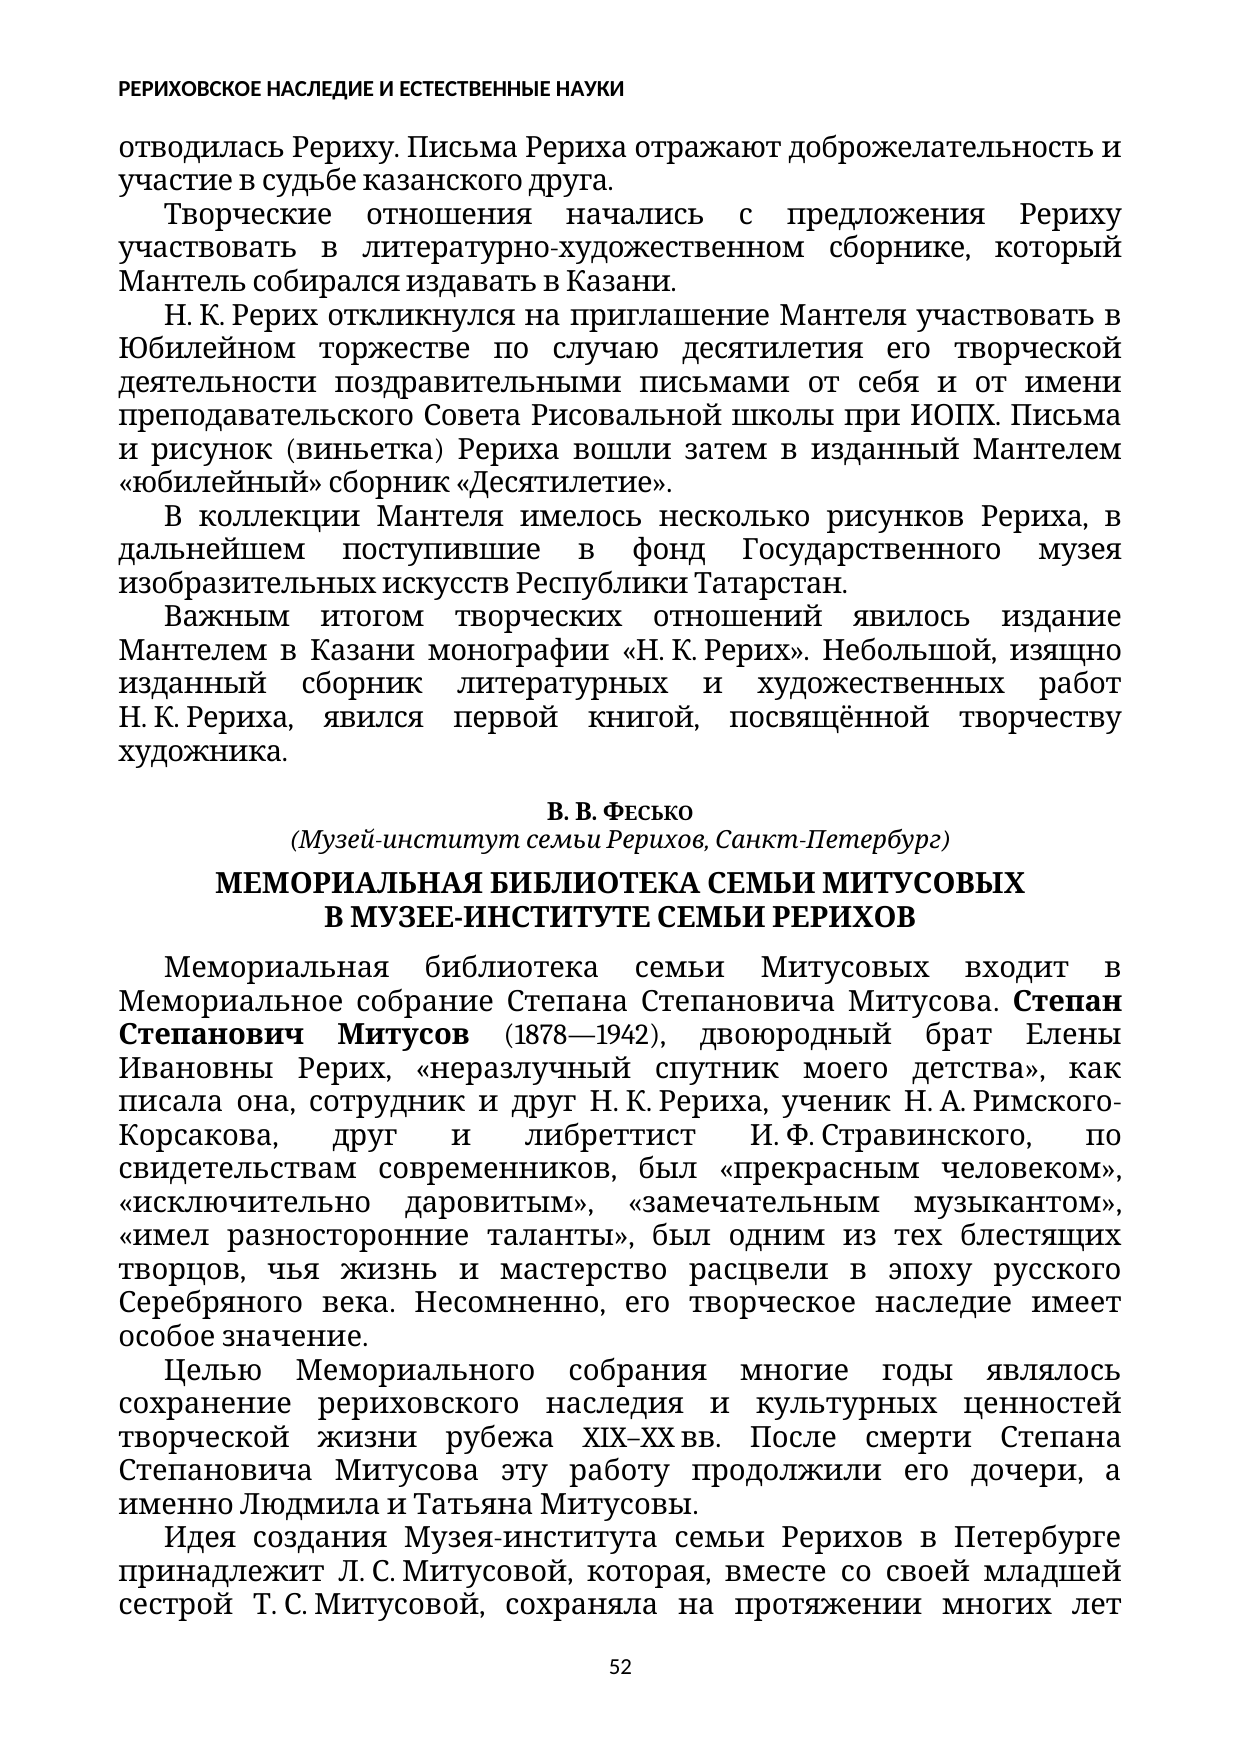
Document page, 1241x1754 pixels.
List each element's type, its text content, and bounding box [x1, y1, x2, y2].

text В. В. Фесько (Музей-институт семьи Рерихов, Санкт-Петербург) [118, 797, 1122, 855]
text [118, 1521, 1122, 1622]
text Мемориальная библиотека семьи Митусовых в Музее-институте семьи Рерихов [118, 867, 1122, 934]
text Важным итогом творческих отношений явилось издание Мантелем в Казани монографии «Н. К. Рерих». Небольшой, изящно изданный сборник литературных и художественных работ Н. К. Рериха, явился первой книгой, посвящённой творчеству художника. [118, 601, 1122, 768]
text Целью Мемориального собрания многие годы являлось сохранение рериховского наследия и культурных ценностей творческой жизни рубежа XIX–XX вв. После смерти Степана Степановича Митусова эту работу продолжили его дочери, а именно Людмила и Татьяна Митусовы. [118, 1354, 1122, 1521]
text Н. К. Рерих откликнулся на приглашение Мантеля участвовать в Юбилейном торжестве по случаю десятилетия его творческой деятельности поздравительными письмами от себя и от имени преподавательского Совета Рисовальной школы при ИОПХ. Письма и рисунок (виньетка) Рериха вошли затем в изданный Мантелем «юбилейный» сборник «Десятилетие». [118, 299, 1122, 500]
text В коллекции Мантеля имелось несколько рисунков Рериха, в дальнейшем поступившие в фонд Государственного музея изобразительных искусств Республики Татарстан. [118, 500, 1122, 601]
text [118, 131, 1122, 198]
text Творческие отношения начались с предложения Рериху участвовать в литературно-художественном сборнике, который Мантель собирался издавать в Казани. [118, 198, 1122, 299]
text Мемориальная библиотека семьи Митусовых входит в Мемориальное собрание Степана Степановича Митусова. Степан Степанович Митусов (1878—1942), двоюродный брат Елены Ивановны Рерих, «неразлучный спутник моего детства», как писала она, сотрудник и друг Н. К. Рериха, ученик Н. А. Римского-Корсакова, друг и либреттист И. Ф. Стравинского, по свидетельствам современников, был «прекрасным человеком», «исключительно даровитым», «замечательным музыкантом», «имел разносторонние таланты», был одним из тех блестящих творцов, чья жизнь и мастерство расцвели в эпоху русского Серебряного века. Несомненно, его творческое наследие имеет особое значение. [118, 951, 1122, 1354]
